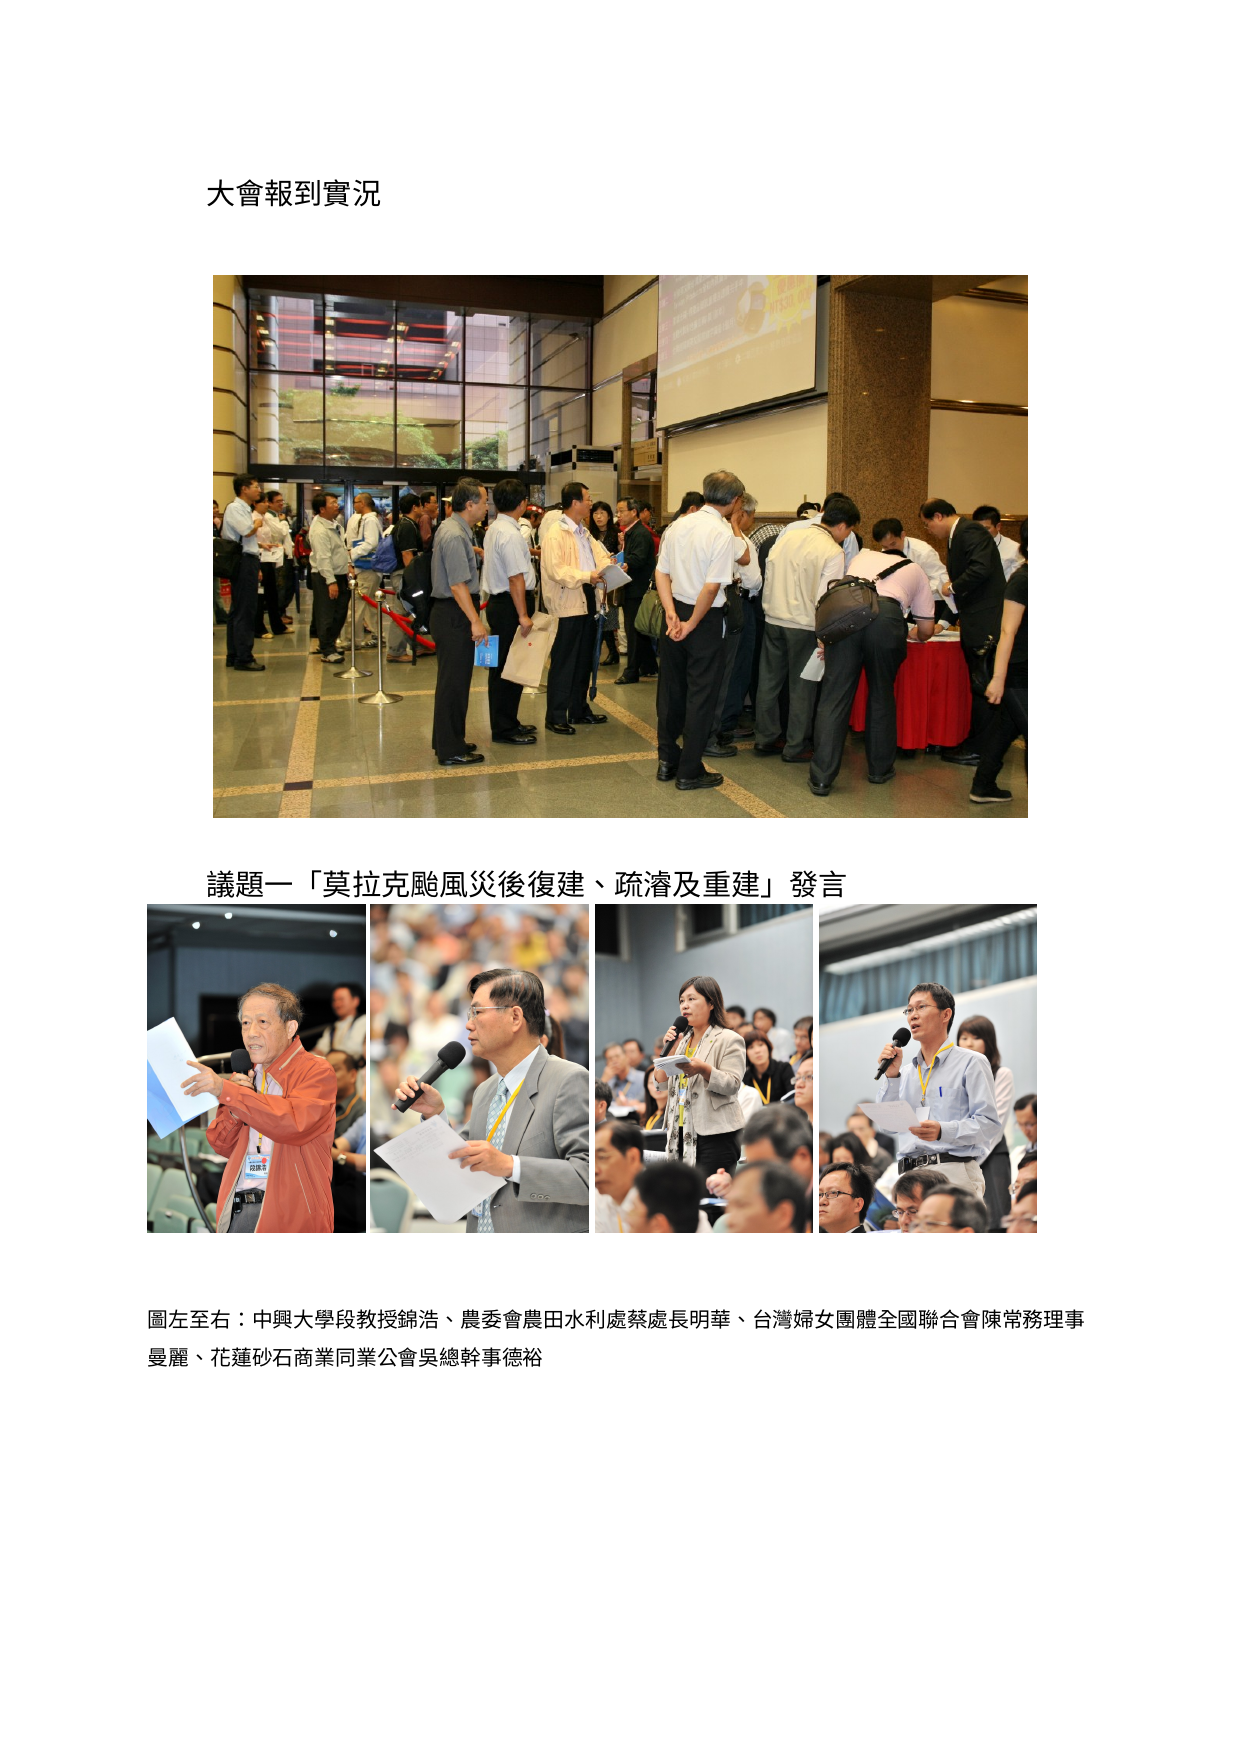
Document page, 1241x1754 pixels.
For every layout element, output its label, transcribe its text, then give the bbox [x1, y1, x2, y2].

picture [213, 275, 1028, 818]
text 大會報到實況 [148, 164, 1092, 214]
text 圖左至右：中興大學段教授錦浩、農委會農田水利處蔡處長明華、台灣婦女團體全國聯合會陳常務理事曼麗、花蓮砂石商業同業公會吳總幹事德裕 [148, 1300, 1092, 1375]
picture [147, 904, 366, 1233]
picture [370, 904, 589, 1233]
text 議題一「莫拉克颱風災後復建、疏濬及重建」發言 [148, 855, 1092, 905]
picture [819, 904, 1037, 1233]
picture [595, 904, 813, 1233]
table_header [145, 905, 1066, 1300]
